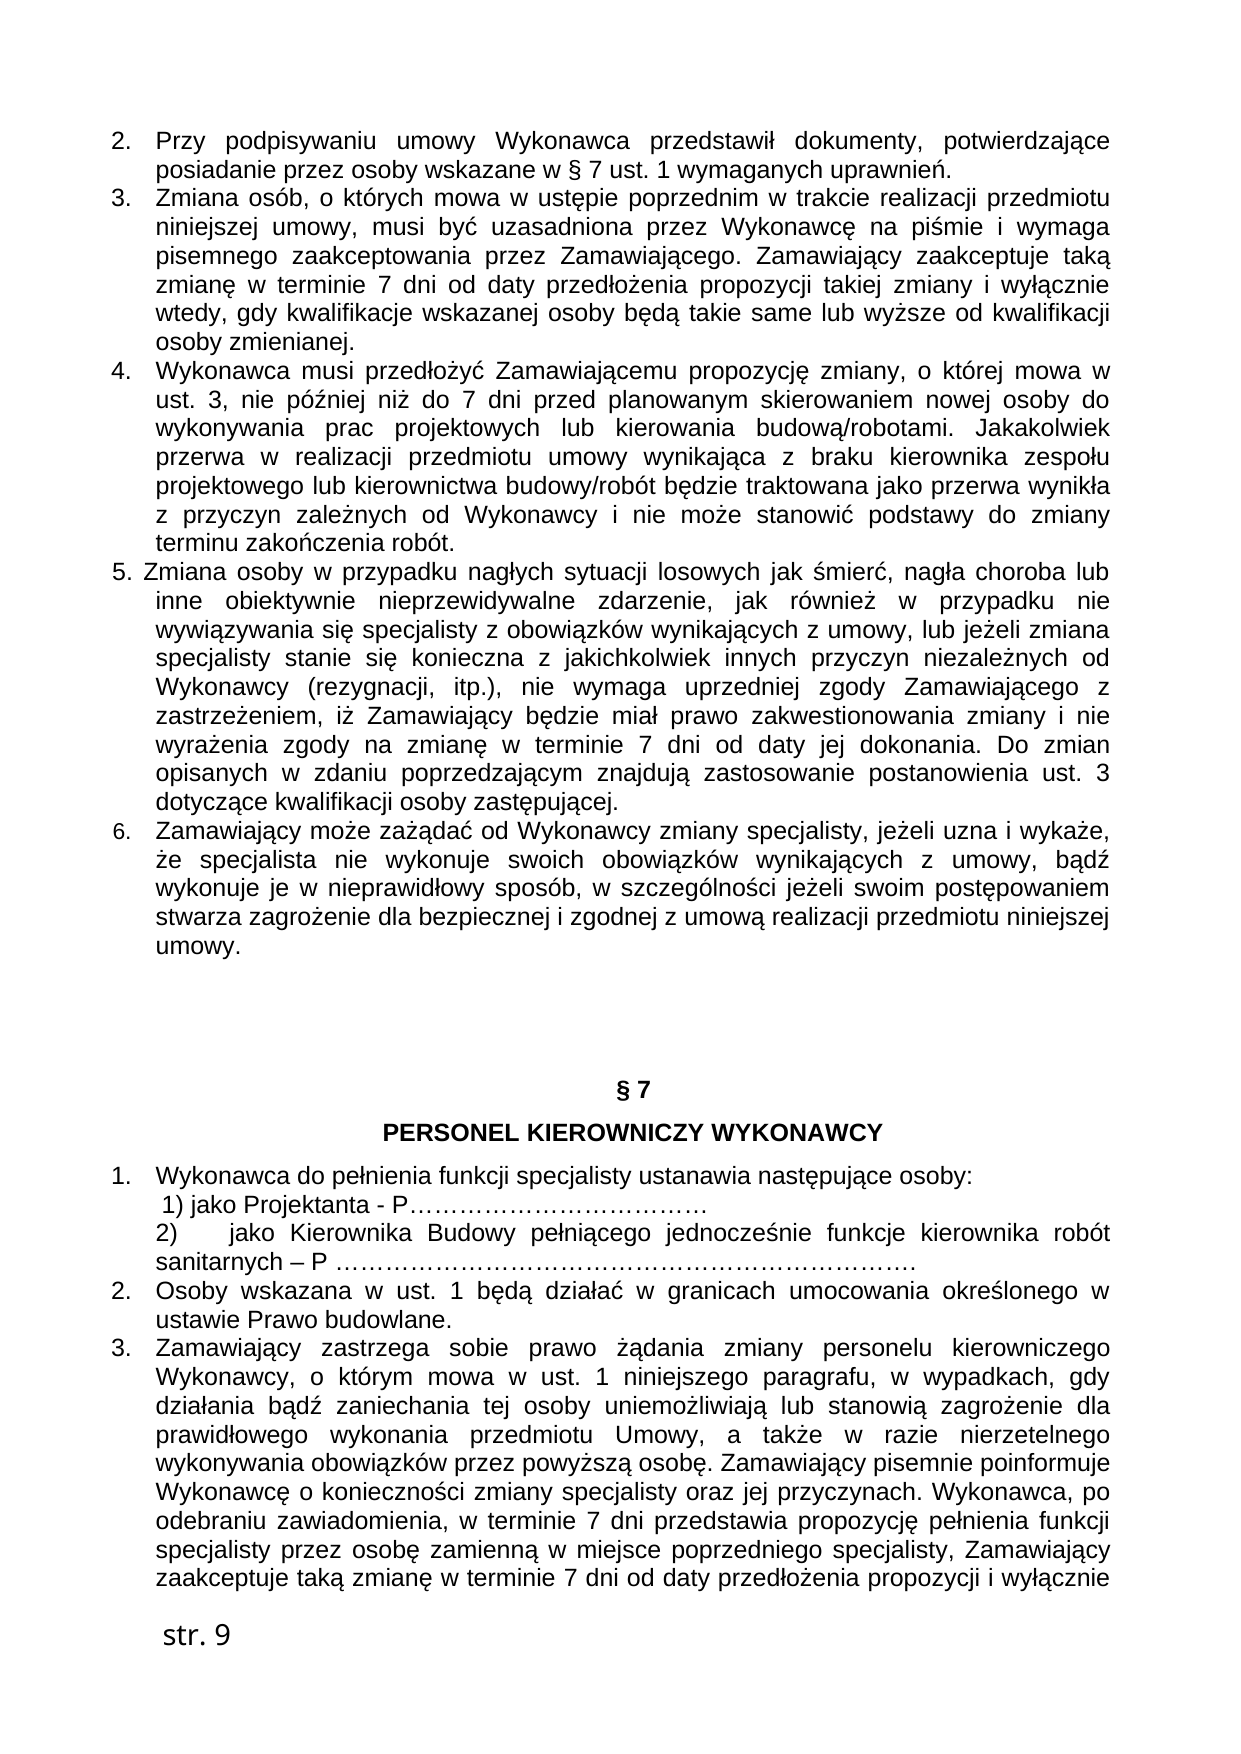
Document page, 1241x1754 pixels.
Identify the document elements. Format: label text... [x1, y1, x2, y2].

list Zamawiający może zażądać od Wykonawcy zmiany specjalisty, jeżeli uzna i wykaże, że specjalista nie wykonuje swoich obowiązków wynikających z umowy, bądź wykonuje je w nieprawidłowy sposób, w szczególności jeżeli swoim postępowaniem stwarza zagrożenie dla bezpiecznej i zgodnej z umową realizacji przedmiotu niniejszej umowy. [112, 816, 1111, 960]
text 1) jako Projektanta - P……………………………… [141, 1190, 1111, 1218]
list Osoby wskazana w ust. 1 będą działać w granicach umocowania określonego w ustawie Prawo budowlane. [111, 1276, 1111, 1333]
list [111, 1333, 1111, 1592]
text 5. Zmiana osoby w przypadku nagłych sytuacji losowych jak śmierć, nagła choroba lub inne obiektywnie nieprzewidywalne zdarzenie, jak również w przypadku nie wywiązywania się specjalisty z obowiązków wynikających z umowy, lub jeżeli zmiana specjalisty stanie się konieczna z jakichkolwiek innych przyczyn niezależnych od Wykonawcy (rezygnacji, itp.), nie wymaga uprzedniej zgody Zamawiającego z zastrzeżeniem, iż Zamawiający będzie miał prawo zakwestionowania zmiany i nie wyrażenia zgody na zmianę w terminie 7 dni od daty jej dokonania. Do zmian opisanych w zdaniu poprzedzającym znajdują zastosowanie postanowienia ust. 3 dotyczące kwalifikacji osoby zastępującej. [112, 557, 1111, 816]
subtitle PERSONEL KIEROWNICZY WYKONAWCY [154, 1118, 1111, 1147]
list Zmiana osób, o których mowa w ustępie poprzednim w trakcie realizacji przedmiotu niniejszej umowy, musi być uzasadniona przez Wykonawcę na piśmie i wymaga pisemnego zaakceptowania przez Zamawiającego. Zamawiający zaakceptuje taką zmianę w terminie 7 dni od daty przedłożenia propozycji takiej zmiany i wyłącznie wtedy, gdy kwalifikacje wskazanej osoby będą takie same lub wyższe od kwalifikacji osoby zmienianej. [111, 183, 1111, 356]
text § 7 [155, 1075, 1111, 1103]
list jako Kierownika Budowy pełniącego jednocześnie funkcje kierownika robót sanitarnych – P ……………………………………………………………. [155, 1218, 1111, 1276]
list Wykonawca musi przedłożyć Zamawiającemu propozycję zmiany, o której mowa w ust. 3, nie później niż do 7 dni przed planowanym skierowaniem nowej osoby do wykonywania prac projektowych lub kierowania budową/robotami. Jakakolwiek przerwa w realizacji przedmiotu umowy wynikająca z braku kierownika zespołu projektowego lub kierownictwa budowy/robót będzie traktowana jako przerwa wynikła z przyczyn zależnych od Wykonawcy i nie może stanowić podstawy do zmiany terminu zakończenia robót. [111, 356, 1111, 557]
list Wykonawca do pełnienia funkcji specjalisty ustanawia następujące osoby: [111, 1161, 1111, 1190]
list Przy podpisywaniu umowy Wykonawca przedstawił dokumenty, potwierdzające posiadanie przez osoby wskazane w § 7 ust. 1 wymaganych uprawnień. [111, 126, 1111, 183]
